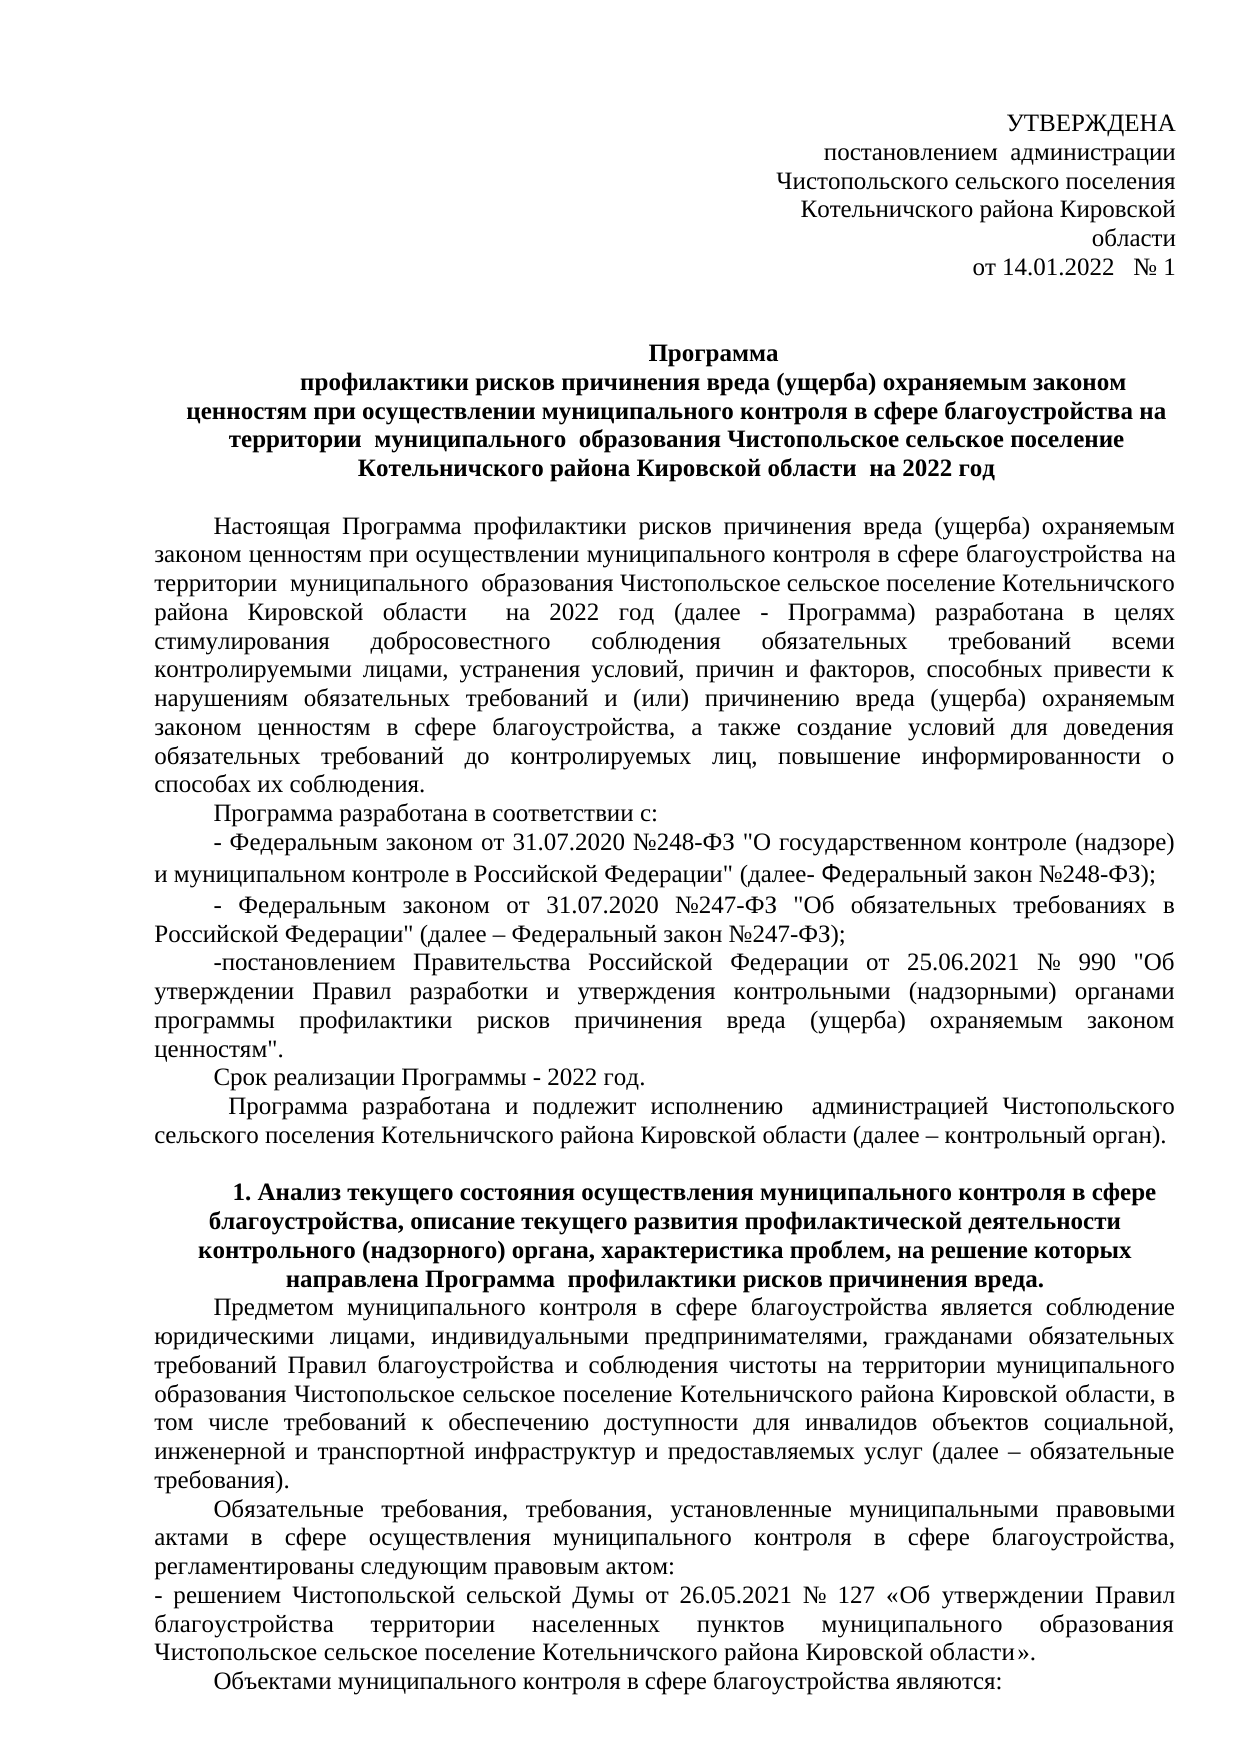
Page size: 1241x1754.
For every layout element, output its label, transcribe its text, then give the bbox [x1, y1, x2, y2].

text - решением Чистопольской сельской Думы от 26.05.2021 № 127 «Об утверждении Правил благоустройства территории населенных пунктов муниципального образования Чистопольское сельское поселение Котельничского района Кировской области». [154, 1637, 1176, 1666]
text Срок реализации Программы - 2022 год. [154, 1062, 1176, 1091]
text - решением Чистопольской сельской Думы от 26.05.2021 № 127 «Об утверждении Правил благоустройства территории населенных пунктов муниципального образования Чистопольское сельское поселение Котельничского района Кировской области». [154, 1580, 899, 1609]
text Программа разработана в соответствии с: [154, 798, 1176, 827]
text Настоящая Программа профилактики рисков причинения вреда (ущерба) охраняемым законом ценностям при осуществлении муниципального контроля в сфере благоустройства на территории муниципального образования Чистопольское сельское поселение Котельничского района Кировской области на 2022 год (далее - Программа) разработана в целях стимулирования добросовестного соблюдения обязательных требований всеми контролируемыми лицами, устранения условий, причин и факторов, способных привести к нарушениям обязательных требований и (или) причинению вреда (ущерба) охраняемым законом ценностям в сфере благоустройства, а также создание условий для доведения обязательных требований до контролируемых лиц, повышение информированности о способах их соблюдения. [154, 511, 1176, 798]
text - Федеральным законом от 31.07.2020 №247-ФЗ "Об обязательных требованиях в Российской Федерации" (далее – Федеральный закон №247-ФЗ); [154, 890, 1176, 947]
text постановлением администрации Чистопольского сельского поселения Котельничского района Кировской области [774, 137, 1176, 252]
text УТВЕРЖДЕНА [449, 108, 1176, 137]
text -постановлением Правительства Российской Федерации от 25.06.2021 № 990 "Об утверждении Правил разработки и утверждения контрольными (надзорными) органами программы профилактики рисков причинения вреда (ущерба) охраняемым законом ценностям". [154, 947, 1176, 1062]
text Объектами муниципального контроля в сфере благоустройства являются: [154, 1666, 1176, 1695]
text профилактики рисков причинения вреда (ущерба) охраняемым законом ценностям при осуществлении муниципального контроля в сфере благоустройства на территории муниципального образования Чистопольское сельское поселение Котельничского района Кировской области на 2022 год [177, 367, 1176, 482]
text от 14.01.2022 № 1 [154, 252, 1176, 281]
text Предметом муниципального контроля в сфере благоустройства является соблюдение юридическими лицами, индивидуальными предпринимателями, гражданами обязательных требований Правил благоустройства и соблюдения чистоты на территории муниципального образования Чистопольское сельское поселение Котельничского района Кировской области, в том числе требований к обеспечению доступности для инвалидов объектов социальной, инженерной и транспортной инфраструктур и предоставляемых услуг (далее – обязательные требования). [154, 1292, 1176, 1494]
text Обязательные требования, требования, установленные муниципальными правовыми актами в сфере осуществления муниципального контроля в сфере благоустройства, регламентированы следующим правовым актом: [154, 1494, 1176, 1580]
text 1. Анализ текущего состояния осуществления муниципального контроля в сфере благоустройства, описание текущего развития профилактической деятельности контрольного (надзорного) органа, характеристика проблем, на решение которых направлена Программа профилактики рисков причинения вреда. [154, 1177, 1176, 1292]
text - Федеральным законом от 31.07.2020 №248-ФЗ "О государственном контроле (надзоре) и муниципальном контроле в Российской Федерации" (далее- Федеральный закон №248-ФЗ); [154, 827, 1176, 890]
text Программа [177, 338, 1176, 367]
text Программа разработана и подлежит исполнению администрацией Чистопольского сельского поселения Котельничского района Кировской области (далее – контрольный орган). [154, 1091, 1176, 1149]
